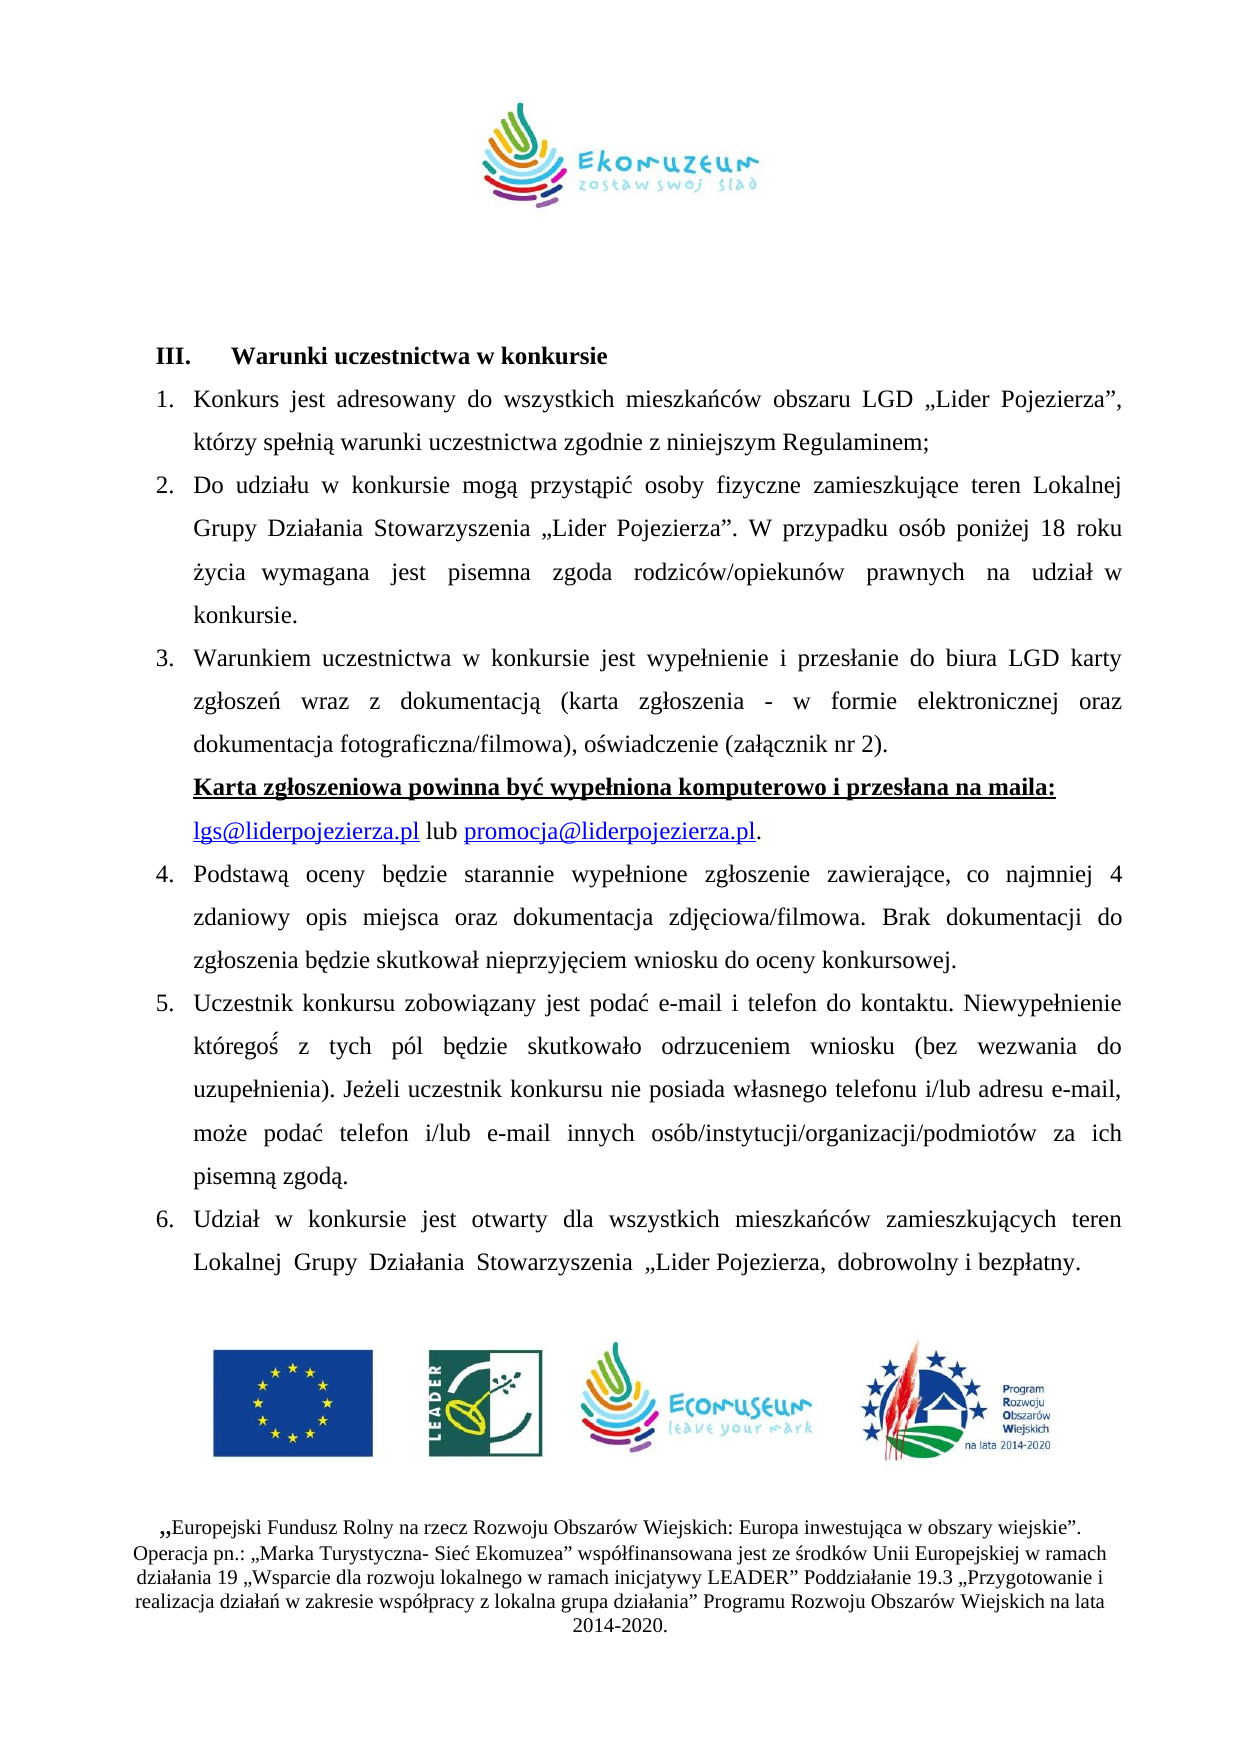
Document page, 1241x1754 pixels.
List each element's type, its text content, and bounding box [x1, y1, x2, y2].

list Warunkiem uczestnictwa w konkursie jest wypełnienie i przesłanie do biura LGD karty zgłoszeń wraz z dokumentacją (karta zgłoszenia - w formie elektronicznej oraz dokumentacja fotograficzna/filmowa), oświadczenie (załącznik nr 2). [156, 643, 1122, 758]
list Udział w konkursie jest otwarty dla wszystkich mieszkańców zamieszkujących teren Lokalnej Grupy Działania Stowarzyszenia „Lider Pojezierza, dobrowolny i bezpłatny. [156, 1204, 1122, 1276]
list Podstawą oceny będzie starannie wypełnione zgłoszenie zawierające, co najmniej 4 zdaniowy opis miejsca oraz dokumentacja zdjęciowa/filmowa. Brak dokumentacji do zgłoszenia będzie skutkował nieprzyjęciem wniosku do oceny konkursowej. [156, 859, 1122, 974]
picture [475, 97, 765, 219]
list lgs@liderpojezierza.pl lub promocja@liderpojezierza.pl. [193, 816, 1122, 844]
list Do udziału w konkursie mogą przystąpić osoby fizyczne zamieszkujące teren Lokalnej Grupy Działania Stowarzyszenia „Lider Pojezierza”. W przypadku osób poniżej 18 roku życia wymagana jest pisemna zgoda rodziców/opiekunów prawnych na udział w konkursie. [156, 470, 1122, 628]
subtitle Warunki uczestnictwa w konkursie [155, 341, 1134, 370]
list Konkurs jest adresowany do wszystkich mieszkańców obszaru LGD „Lider Pojezierza”, którzy spełnią warunki uczestnictwa zgodnie z niniejszym Regulaminem; [156, 384, 1122, 456]
list Uczestnik konkursu zobowiązany jest podać e-mail i telefon do kontaktu. Niewypełnienie któregoś́ z tych pól będzie skutkowało odrzuceniem wniosku (bez wezwania do uzupełnienia). Jeżeli uczestnik konkursu nie posiada własnego telefonu i/lub adresu e-mail, może podać telefon i/lub e-mail innych osób/instytucji/organizacji/podmiotów za ich pisemną zgodą. [156, 988, 1122, 1189]
list Karta zgłoszeniowa powinna być wypełniona komputerowo i przesłana na maila: [193, 772, 1122, 801]
picture [210, 1335, 1053, 1470]
